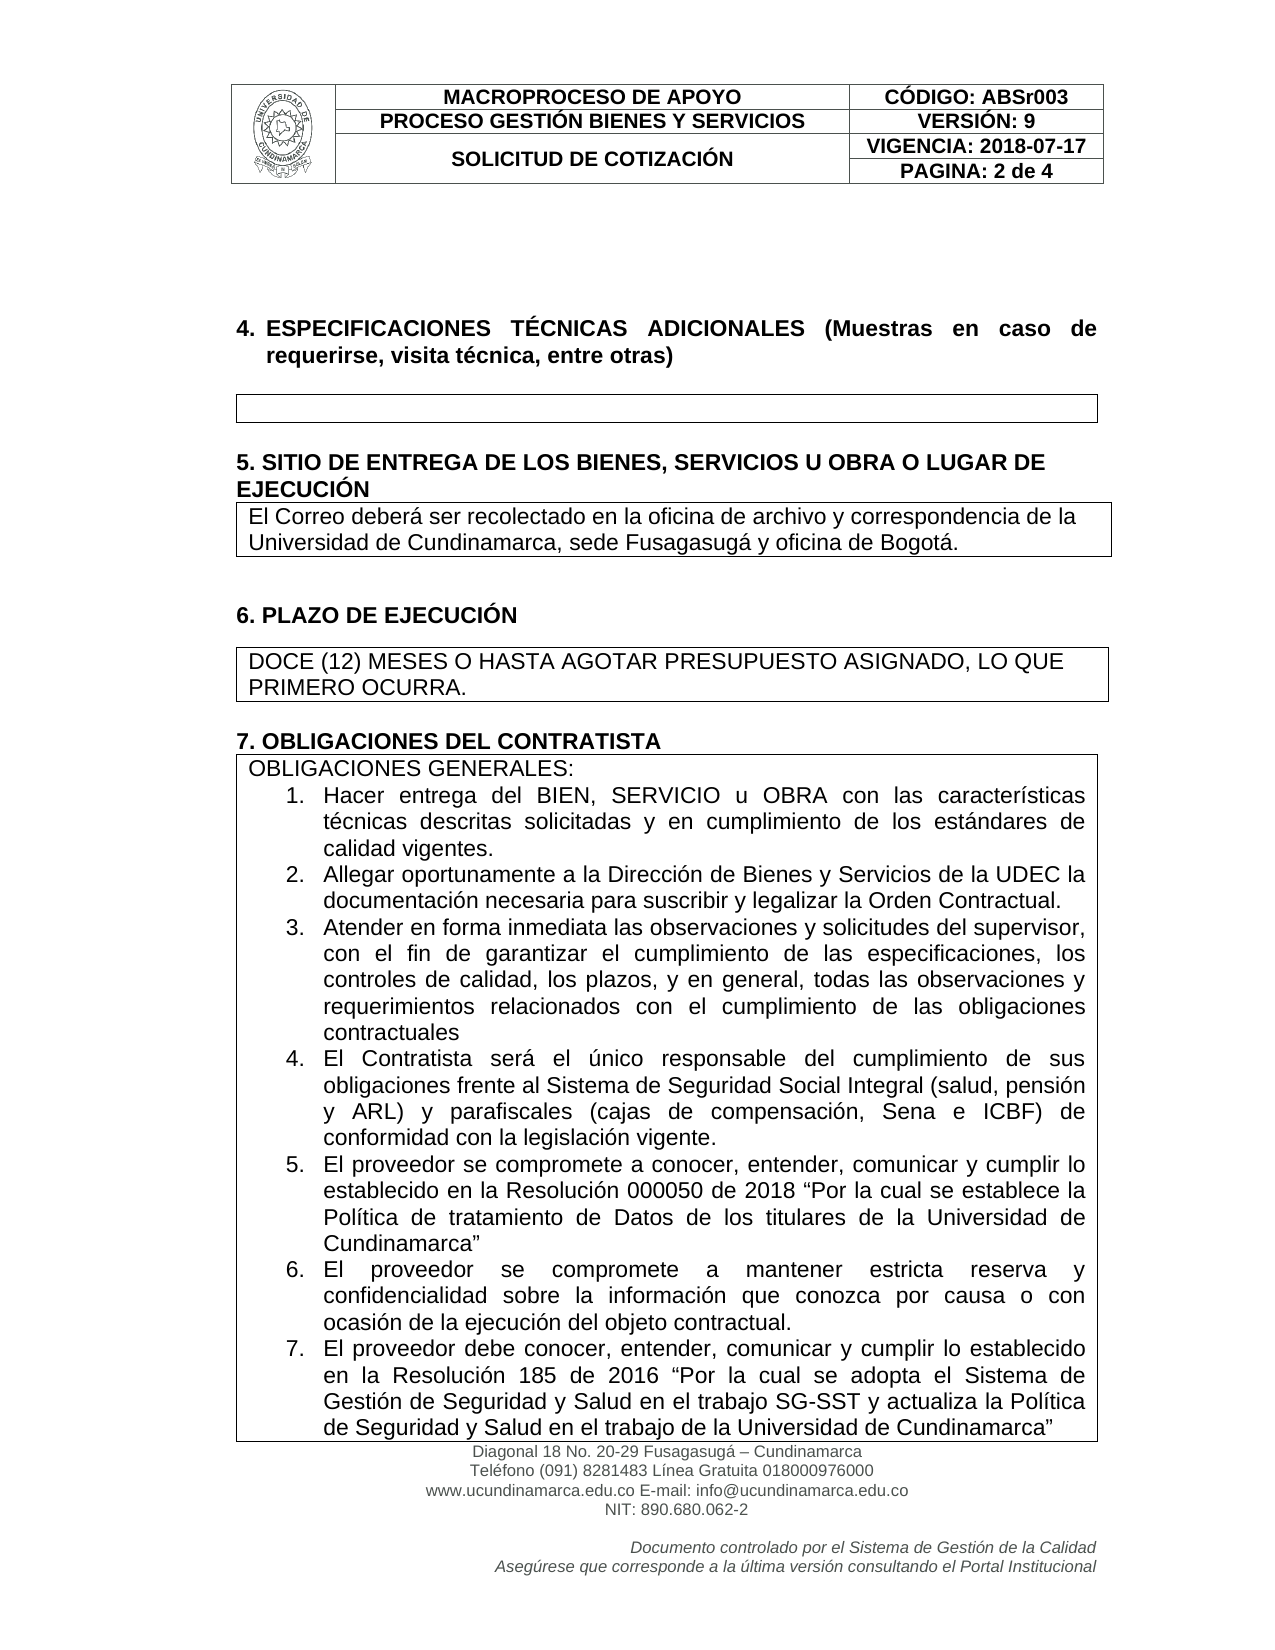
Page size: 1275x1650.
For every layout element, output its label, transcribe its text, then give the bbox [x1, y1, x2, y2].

list ESPECIFICACIONES TÉCNICAS ADICIONALES (Muestras en caso de requerirse, visita técnica, entre otras) [236, 315, 1098, 368]
text 6. PLAZO DE EJECUCIÓN [236, 602, 1098, 628]
text 7. OBLIGACIONES DEL CONTRATISTA [236, 728, 1098, 754]
table_header DOCE (12) MESES O HASTA AGOTAR PRESUPUESTO ASIGNADO, LO QUE PRIMERO OCURRA. [237, 648, 1108, 701]
table_header [237, 395, 1097, 422]
picture [251, 89, 315, 179]
text 5. SITIO DE ENTREGA DE LOS BIENES, SERVICIOS U OBRA O LUGAR DE EJECUCIÓN [236, 449, 1098, 502]
table_header El Correo deberá ser recolectado en la oficina de archivo y correspondencia de la Universidad de Cundinamarca, sede Fusagasugá y oficina de Bogotá. [237, 503, 1111, 556]
